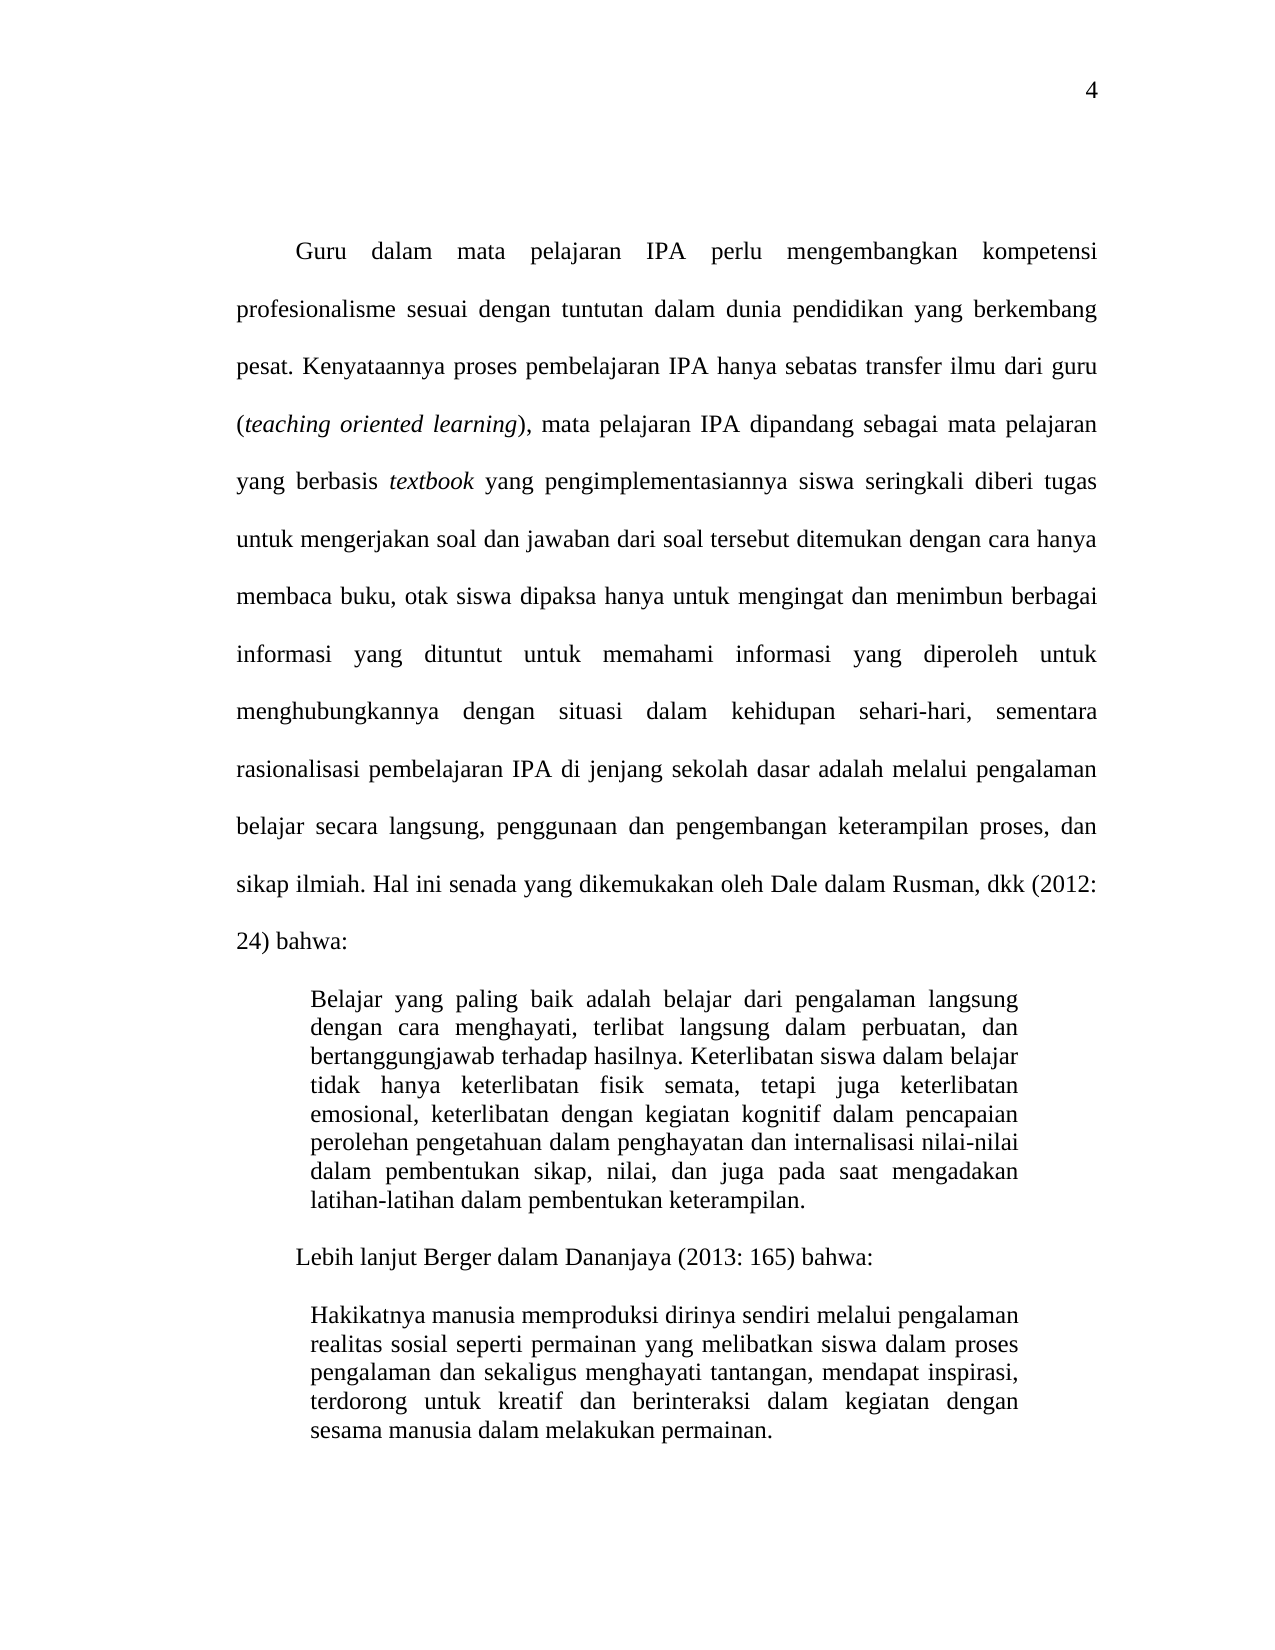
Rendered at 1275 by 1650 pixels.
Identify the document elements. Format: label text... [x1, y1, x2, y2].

text Lebih lanjut Berger dalam Dananjaya (2013: 165) bahwa: [236, 1242, 1098, 1271]
text Guru dalam mata pelajaran IPA perlu mengembangkan kompetensi profesionalisme sesuai dengan tuntutan dalam dunia pendidikan yang berkembang pesat. Kenyataannya proses pembelajaran IPA hanya sebatas transfer ilmu dari guru (teaching oriented learning), mata pelajaran IPA dipandang sebagai mata pelajaran yang berbasis textbook yang pengimplementasiannya siswa seringkali diberi tugas untuk mengerjakan soal dan jawaban dari soal tersebut ditemukan dengan cara hanya membaca buku, otak siswa dipaksa hanya untuk mengingat dan menimbun berbagai informasi yang dituntut untuk memahami informasi yang diperoleh untuk menghubungkannya dengan situasi dalam kehidupan sehari-hari, sementara rasionalisasi pembelajaran IPA di jenjang sekolah dasar adalah melalui pengalaman belajar secara langsung, penggunaan dan pengembangan keterampilan proses, dan sikap ilmiah. Hal ini senada yang dikemukakan oleh Dale dalam Rusman, dkk (2012: 24) bahwa: [236, 236, 1098, 955]
text Belajar yang paling baik adalah belajar dari pengalaman langsung dengan cara menghayati, terlibat langsung dalam perbuatan, dan bertanggungjawab terhadap hasilnya. Keterlibatan siswa dalam belajar tidak hanya keterlibatan fisik semata, tetapi juga keterlibatan emosional, keterlibatan dengan kegiatan kognitif dalam pencapaian perolehan pengetahuan dalam penghayatan dan internalisasi nilai-nilai dalam pembentukan sikap, nilai, dan juga pada saat mengadakan latihan-latihan dalam pembentukan keterampilan. [310, 984, 1019, 1214]
text Hakikatnya manusia memproduksi dirinya sendiri melalui pengalaman realitas sosial seperti permainan yang melibatkan siswa dalam proses pengalaman dan sekaligus menghayati tantangan, mendapat inspirasi, terdorong untuk kreatif dan berinteraksi dalam kegiatan dengan sesama manusia dalam melakukan permainan. [310, 1300, 1019, 1444]
